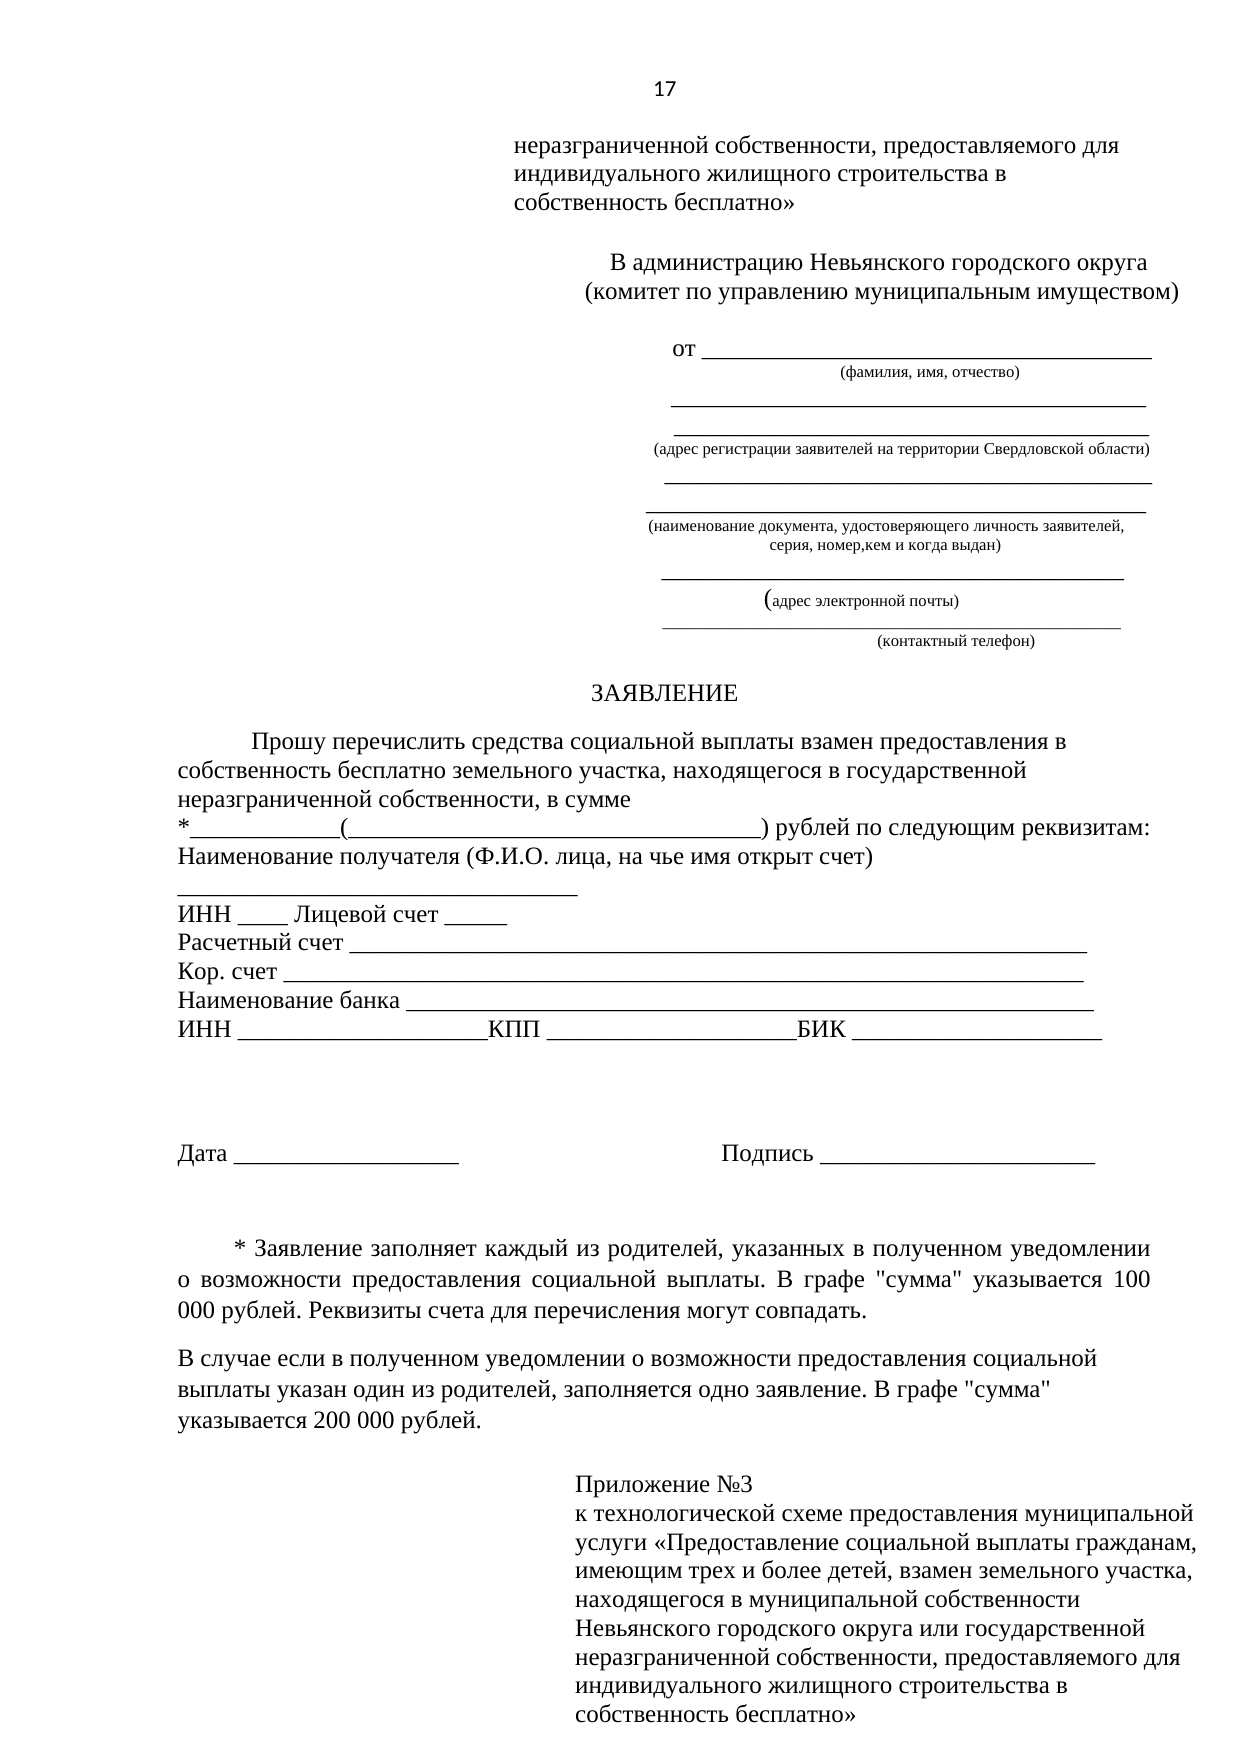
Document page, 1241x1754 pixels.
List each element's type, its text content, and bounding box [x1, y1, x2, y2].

text Наименование банка _______________________________________________________ [177, 985, 1152, 1014]
table_header В администрацию Невьянского городского округа (комитет по управлению муниципальным имуществом) [517, 247, 1193, 305]
text ________________________________________ [177, 487, 1152, 516]
text ИНН ____________________КПП ____________________БИК ____________________ [177, 1014, 1152, 1042]
text Дата __________________ Подпись ______________________ [177, 1138, 1152, 1167]
text _____________________________________ [177, 554, 1152, 583]
text ______________________________________ [177, 381, 1152, 410]
text _______________________________________ [177, 458, 1152, 487]
text серия, номер,кем и когда выдан) [177, 535, 1152, 554]
text В случае если в полученном уведомлении о возможности предоставления социальной выплаты указан один из родителей, заполняется одно заявление. В графе "сумма" указывается 200 000 рублей. [177, 1343, 1152, 1434]
text * Заявление заполняет каждый из родителей, указанных в полученном уведомлении о возможности предоставления социальной выплаты. В графе "сумма" указывается 100 000 рублей. Реквизиты счета для перечисления могут совпадать. [177, 1233, 1152, 1324]
text (контактный телефон) [177, 631, 1152, 650]
text Расчетный счет ___________________________________________________________ [177, 927, 1152, 956]
text (фамилия, имя, отчество) [177, 362, 1152, 381]
text ______________________________________ [177, 410, 1152, 439]
text ЗАЯВЛЕНИЕ [177, 678, 1152, 707]
text (адрес регистрации заявителей на территории Свердловской области) [177, 439, 1152, 458]
text от ____________________________________ [177, 333, 1152, 362]
text Прошу перечислить средства социальной выплаты взамен предоставления в собственность бесплатно земельного участка, находящегося в государственной неразграниченной собственности, в сумме *____________(_________________________________) рублей по следующим реквизитам: [177, 726, 1167, 841]
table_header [503, 130, 1168, 216]
text ИНН ____ Лицевой счет _____ [177, 899, 1152, 927]
table_header Приложение №3 к технологической схеме предоставления муниципальной услуги «Предоставление социальной выплаты гражданам, имеющим трех и более детей, взамен земельного участка, находящегося в муниципальной собственности Невьянского городского округа или государственной неразграниченной собственности, предоставляемого для индивидуального жилищного строительства в собственность бесплатно» [564, 1469, 1227, 1754]
text Наименование получателя (Ф.И.О. лица, на чье имя открыт счет) ________________________________ [177, 841, 1211, 899]
text (адрес электронной почты) [177, 583, 1152, 611]
text (наименование документа, удостоверяющего личность заявителей, [177, 516, 1152, 535]
text _______________________________________________________ [177, 611, 1152, 631]
text Кор. счет ________________________________________________________________ [177, 956, 1152, 985]
